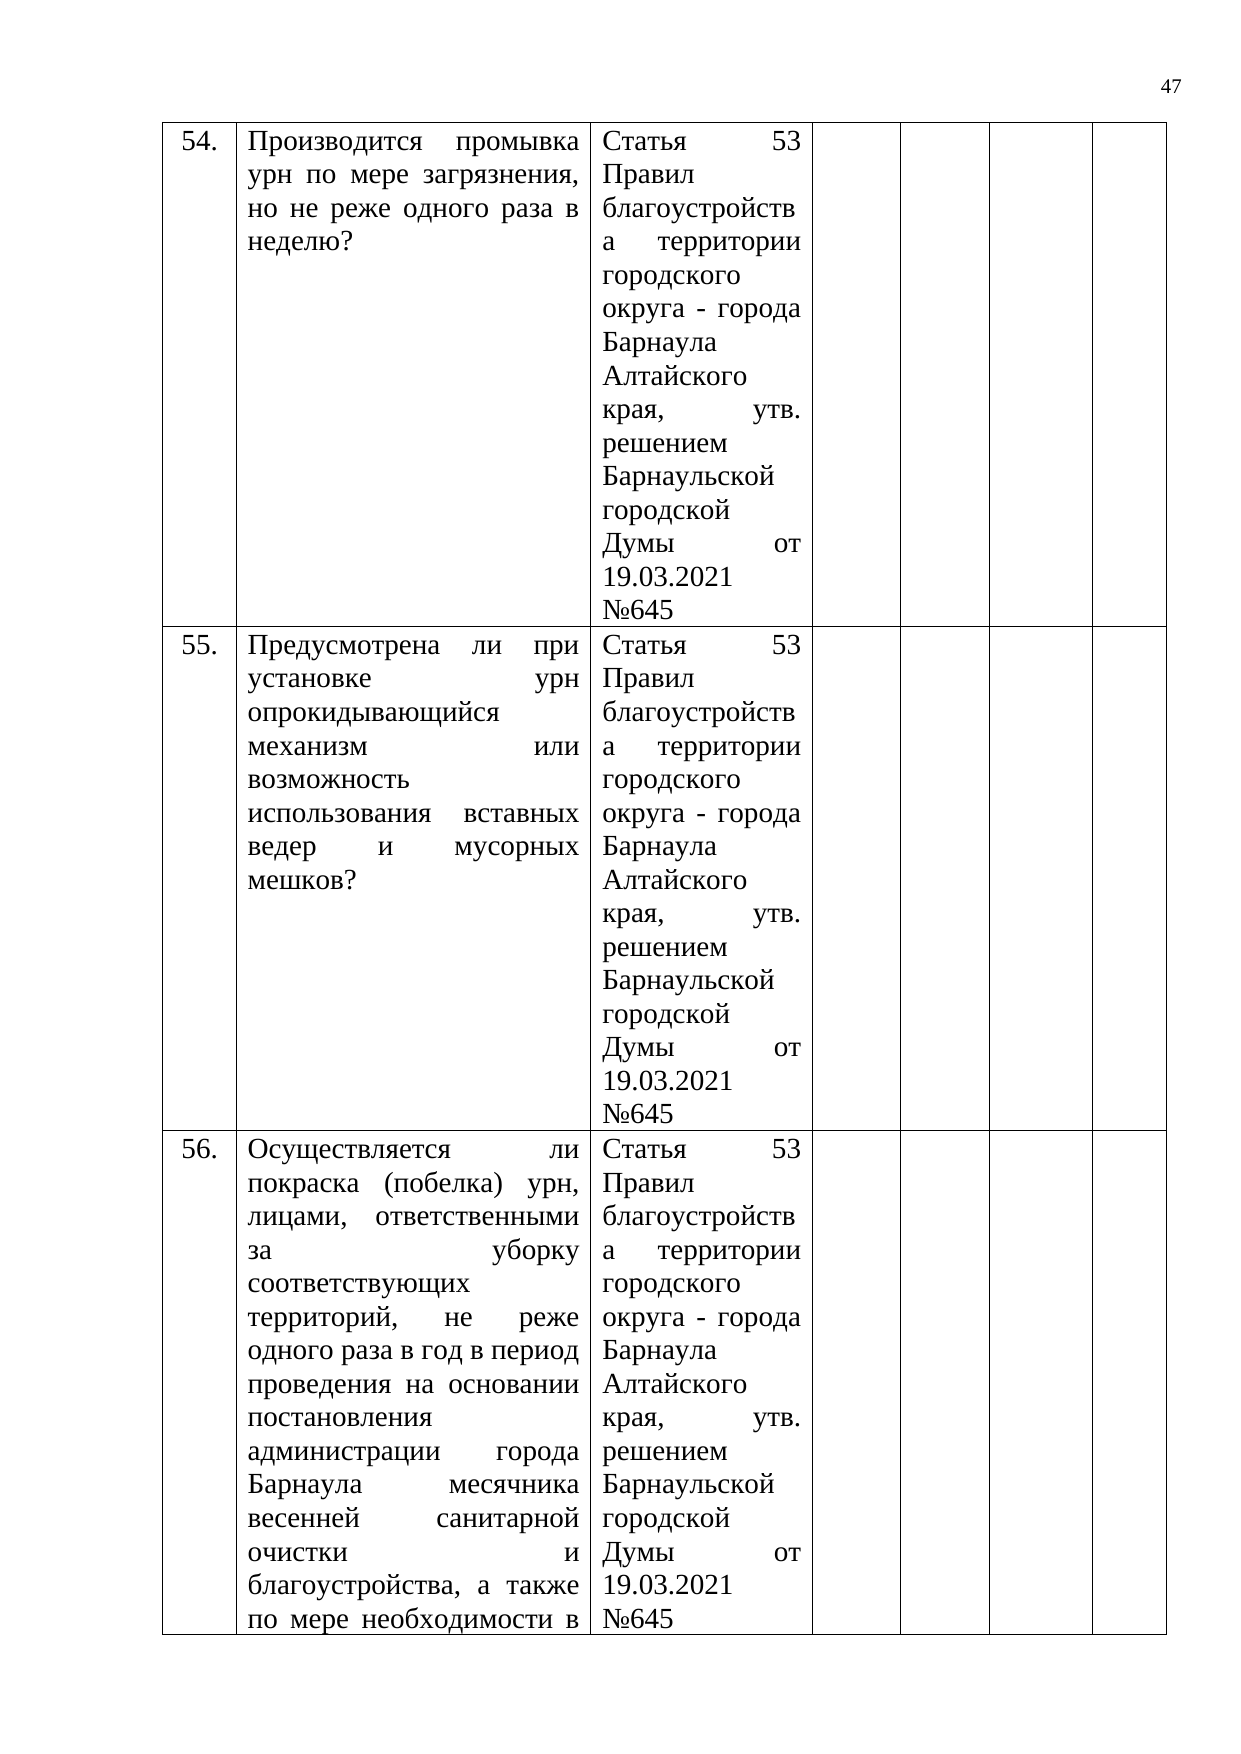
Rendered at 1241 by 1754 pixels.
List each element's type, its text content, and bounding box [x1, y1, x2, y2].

table_cell [990, 1131, 1092, 1634]
table_cell [990, 123, 1092, 626]
table_cell 56. [163, 1131, 236, 1634]
table_cell [990, 627, 1092, 1130]
table_cell [1093, 627, 1166, 1130]
table_cell Предусмотрена ли при установке урн опрокидывающийся механизм или возможность использования вставных ведер и мусорных мешков? [237, 627, 590, 1130]
table_cell Производится промывка урн по мере загрязнения, но не реже одного раза в неделю? [237, 123, 590, 626]
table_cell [591, 1131, 812, 1634]
table_cell [813, 123, 900, 626]
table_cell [591, 123, 812, 626]
table_cell [901, 627, 989, 1130]
table_cell [1093, 1131, 1166, 1634]
table_cell [901, 1131, 989, 1634]
table_cell [813, 1131, 900, 1634]
table_cell [901, 123, 989, 626]
table_cell 54. [163, 123, 236, 626]
table_cell [813, 627, 900, 1130]
table_cell 55. [163, 627, 236, 1130]
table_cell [237, 1131, 590, 1634]
table_cell [1093, 123, 1166, 626]
